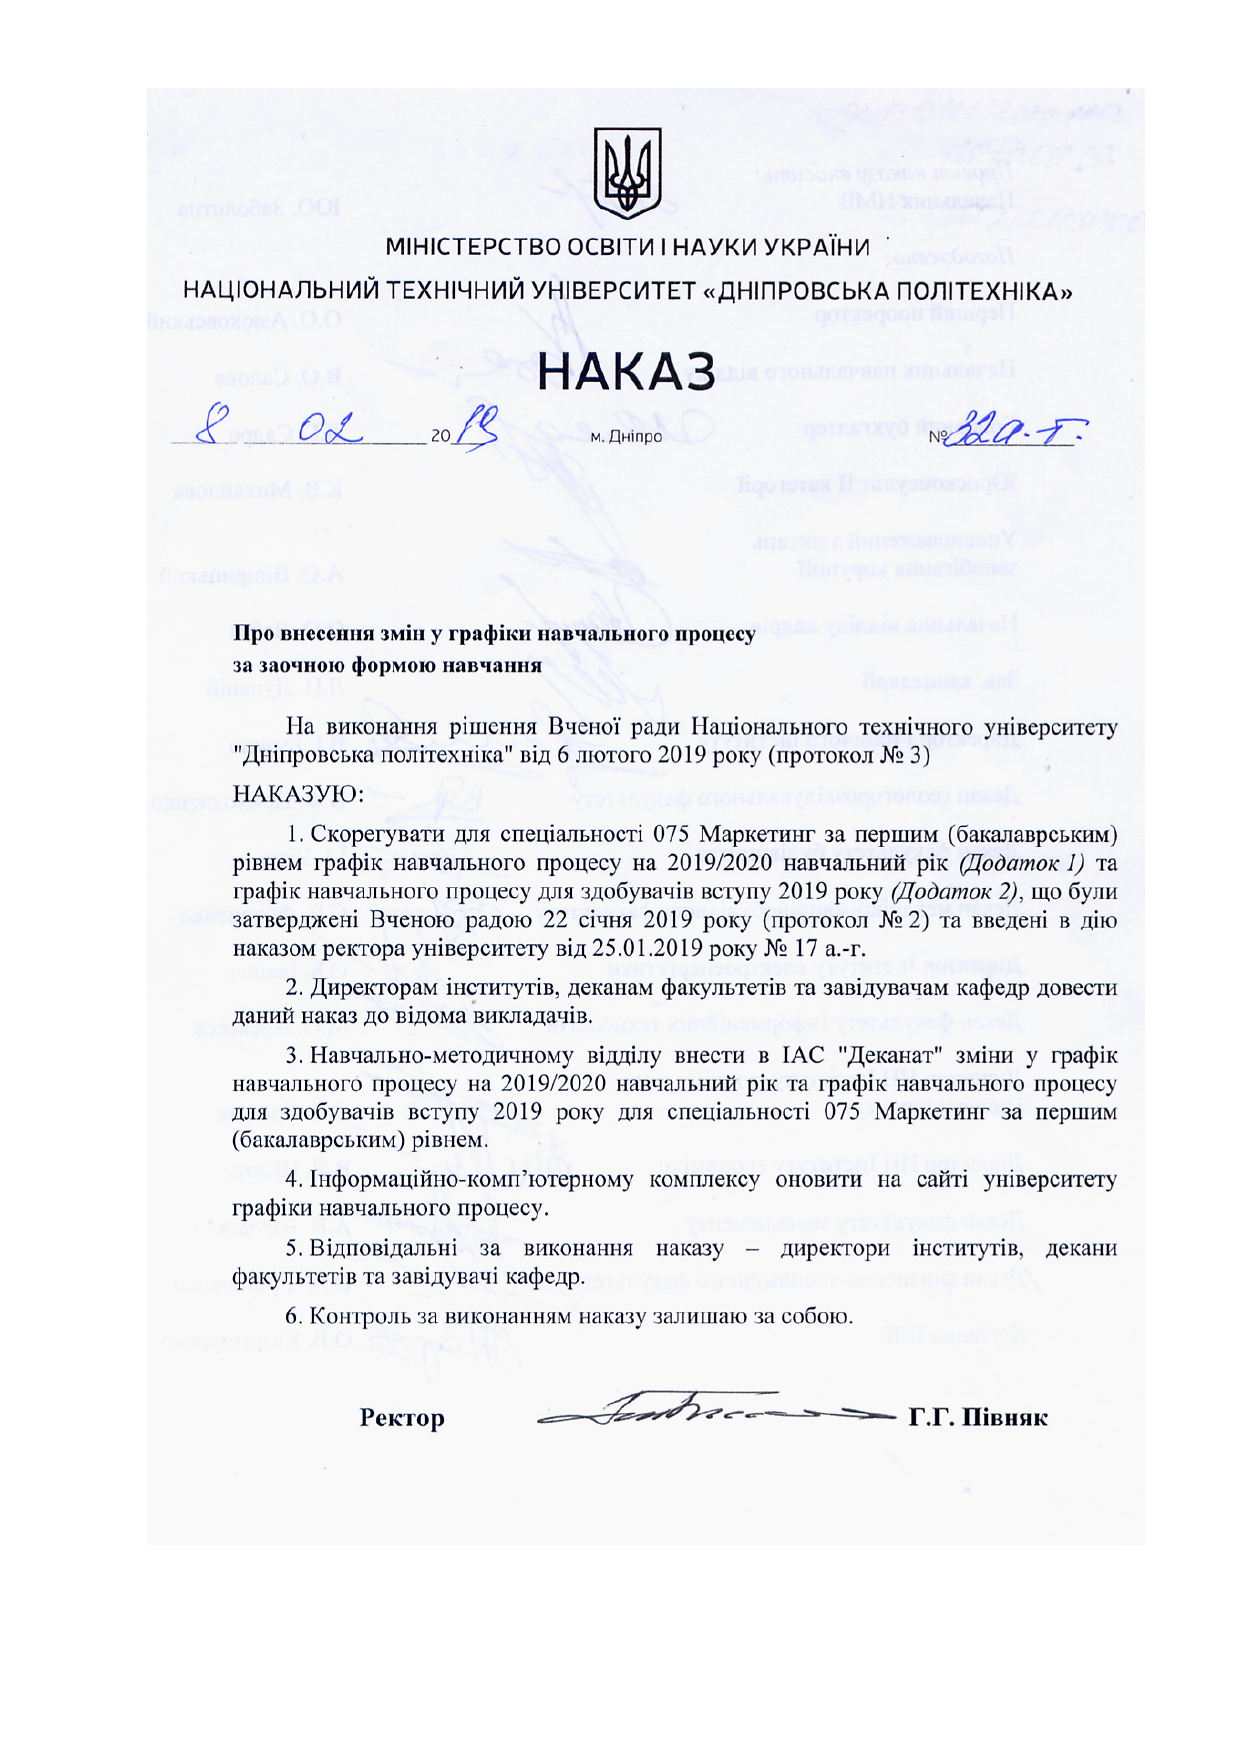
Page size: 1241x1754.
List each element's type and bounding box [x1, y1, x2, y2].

picture [147, 88, 1145, 1545]
